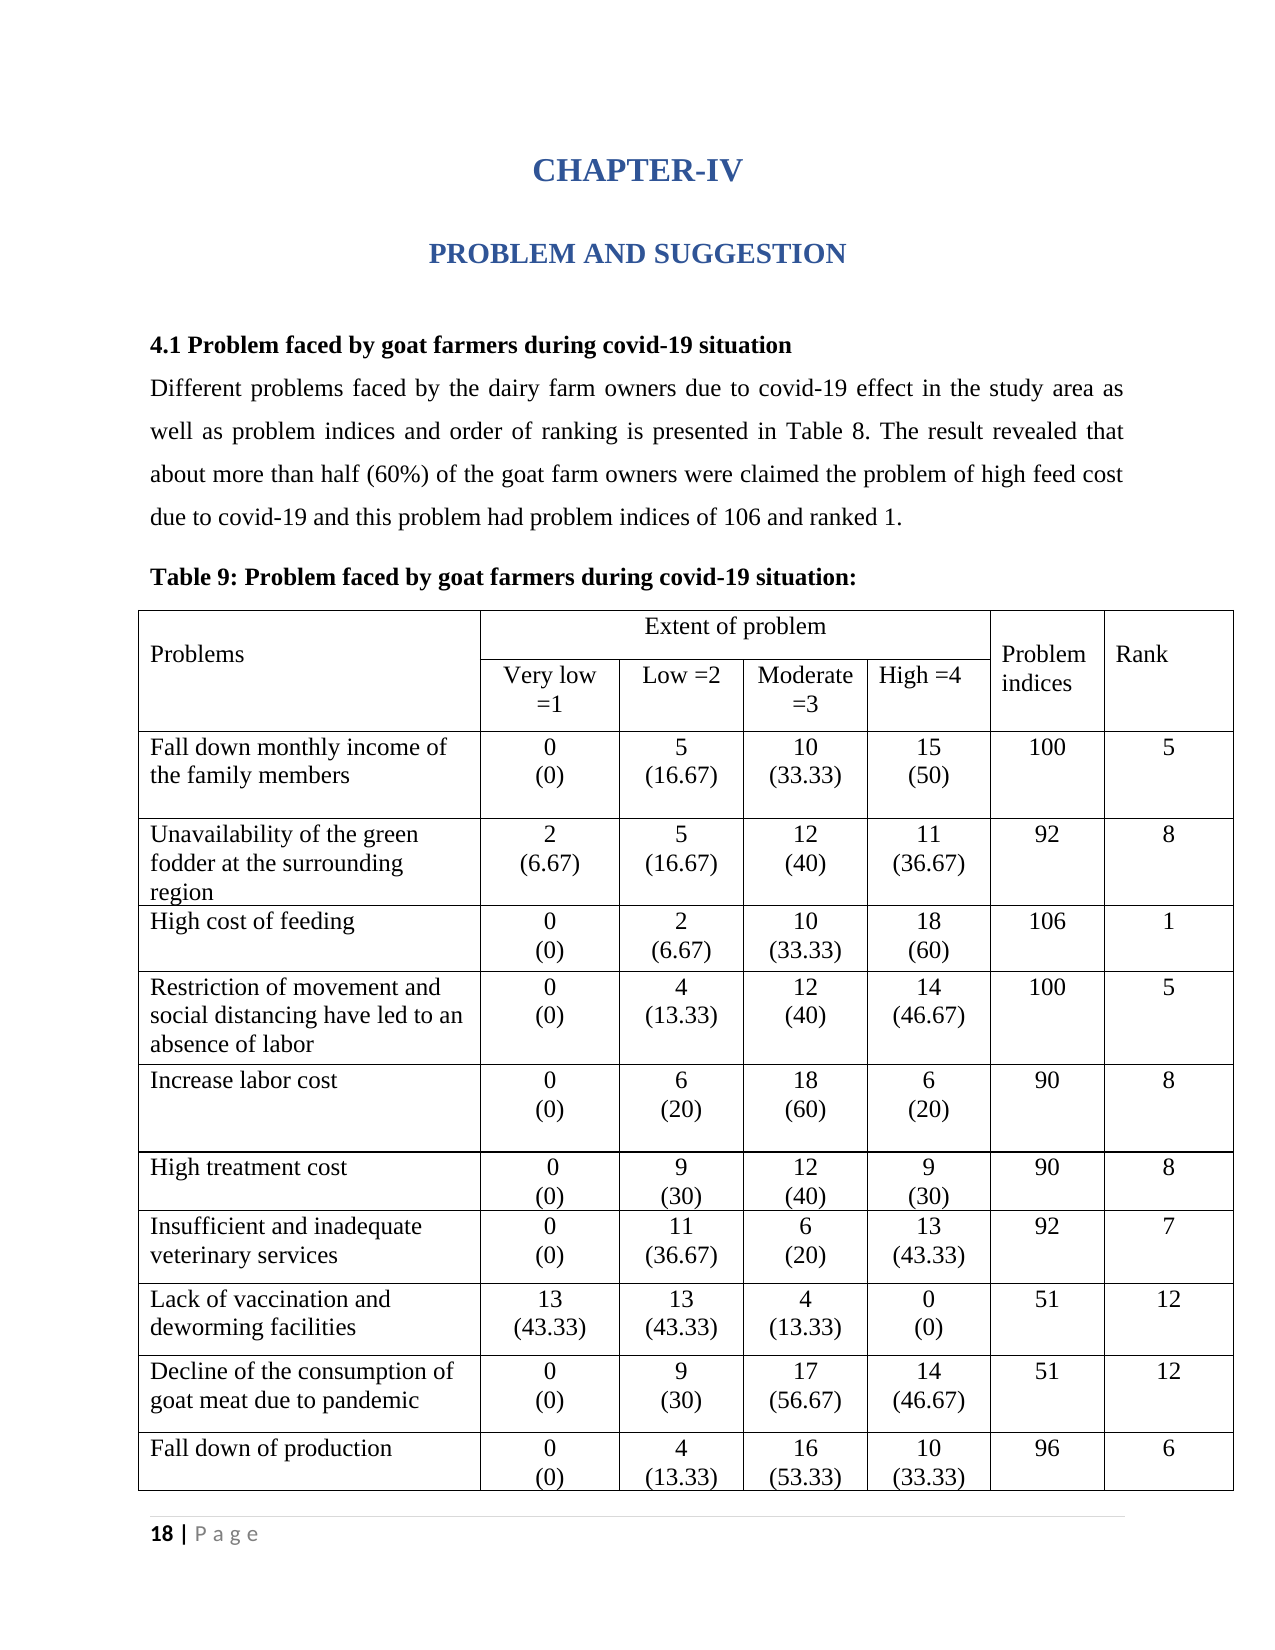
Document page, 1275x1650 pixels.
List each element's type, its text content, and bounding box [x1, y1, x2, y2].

table_cell 18 (60) [744, 1065, 867, 1151]
table_cell High cost of feeding [139, 906, 480, 971]
table_cell 2 (6.67) [620, 906, 743, 971]
table_cell Unavailability of the green fodder at the surrounding region [139, 819, 480, 905]
table_cell 0 (0) [481, 906, 619, 971]
table_cell 10 (33.33) [744, 906, 867, 971]
table_cell 10 (33.33) [744, 732, 867, 818]
table_cell 5 (16.67) [620, 732, 743, 818]
table_cell Restriction of movement and social distancing have led to an absence of labor [139, 972, 480, 1064]
table_cell 17 (56.67) [744, 1356, 867, 1432]
table_cell 4 (13.33) [620, 1433, 743, 1490]
table_header Problems [139, 611, 480, 731]
table_cell 11 (36.67) [868, 819, 990, 905]
table_cell 0 (0) [481, 1433, 619, 1490]
table_cell 14 (46.67) [868, 1356, 990, 1432]
table_cell 12 (40) [744, 1153, 867, 1210]
table_cell 0 (0) [481, 1211, 619, 1283]
table_cell 5 [1105, 972, 1233, 1064]
table_cell 16 (53.33) [744, 1433, 867, 1490]
table_cell Fall down of production [139, 1433, 480, 1490]
table_cell 100 [991, 732, 1104, 818]
table_cell 96 [991, 1433, 1104, 1490]
table_cell 9 (30) [868, 1153, 990, 1210]
table_cell High =4 [868, 660, 990, 731]
table_cell 0 (0) [481, 972, 619, 1064]
table_cell 13 (43.33) [481, 1284, 619, 1355]
table_cell 4 (13.33) [744, 1284, 867, 1355]
table_cell 11 (36.67) [620, 1211, 743, 1283]
table_cell Fall down monthly income of the family members [139, 732, 480, 818]
table_cell 0 (0) [481, 1065, 619, 1151]
table_cell 5 (16.67) [620, 819, 743, 905]
table_cell 0 (0) [481, 732, 619, 818]
table_cell 9 (30) [620, 1153, 743, 1210]
table_cell 6 (20) [868, 1065, 990, 1151]
table_cell 2 (6.67) [481, 819, 619, 905]
table_cell 100 [991, 972, 1104, 1064]
table_cell 12 (40) [744, 819, 867, 905]
table_cell 7 [1105, 1211, 1233, 1283]
table_header Rank [1105, 611, 1233, 731]
table_cell 12 [1105, 1356, 1233, 1432]
table_cell 18 (60) [868, 906, 990, 971]
text Different problems faced by the dairy farm owners due to covid-19 effect in the study area as well as problem indices and order of ranking is presented in Table 8. The result revealed that about more than half (60%) of the goat farm owners were claimed the problem of high feed cost due to covid-19 and this problem had problem indices of 106 and ranked 1. [150, 373, 1125, 531]
table_header Problem indices [991, 611, 1104, 731]
text 4.1 Problem faced by goat farmers during covid-19 situation [150, 330, 1125, 358]
table_cell 90 [991, 1065, 1104, 1151]
text Table 9: Problem faced by goat farmers during covid-19 situation: [150, 562, 1125, 591]
table_cell 51 [991, 1284, 1104, 1355]
table_cell 90 [991, 1153, 1104, 1210]
table_cell High treatment cost [139, 1153, 480, 1210]
table_cell 5 [1105, 732, 1233, 818]
table_cell 13 (43.33) [868, 1211, 990, 1283]
table_cell 106 [991, 906, 1104, 971]
table_cell 92 [991, 819, 1104, 905]
table_cell 12 (40) [744, 972, 867, 1064]
table_cell Insufficient and inadequate veterinary services [139, 1211, 480, 1283]
table_cell 0 (0) [481, 1153, 619, 1210]
text PROBLEM AND SUGGESTION [150, 236, 1125, 270]
table_cell 6 (20) [744, 1211, 867, 1283]
table_cell 15 (50) [868, 732, 990, 818]
table_header Extent of problem [481, 611, 990, 659]
table_cell 1 [1105, 906, 1233, 971]
table_cell 0 (0) [868, 1284, 990, 1355]
table_cell 13 (43.33) [620, 1284, 743, 1355]
table_cell 6 [1105, 1433, 1233, 1490]
table_cell 8 [1105, 1065, 1233, 1151]
table_cell 8 [1105, 819, 1233, 905]
table_cell 92 [991, 1211, 1104, 1283]
table_cell 8 [1105, 1153, 1233, 1210]
table_cell 9 (30) [620, 1356, 743, 1432]
table_cell Low =2 [620, 660, 743, 731]
table_cell 4 (13.33) [620, 972, 743, 1064]
table_cell 10 (33.33) [868, 1433, 990, 1490]
table_cell 51 [991, 1356, 1104, 1432]
table_cell 6 (20) [620, 1065, 743, 1151]
table_cell 12 [1105, 1284, 1233, 1355]
table_cell Moderate =3 [744, 660, 867, 731]
text CHAPTER-IV [150, 150, 1125, 188]
table_cell Increase labor cost [139, 1065, 480, 1151]
table_cell Decline of the consumption of goat meat due to pandemic [139, 1356, 480, 1432]
table_cell Very low =1 [481, 660, 619, 731]
table_cell 14 (46.67) [868, 972, 990, 1064]
table_cell Lack of vaccination and deworming facilities [139, 1284, 480, 1355]
table_cell 0 (0) [481, 1356, 619, 1432]
